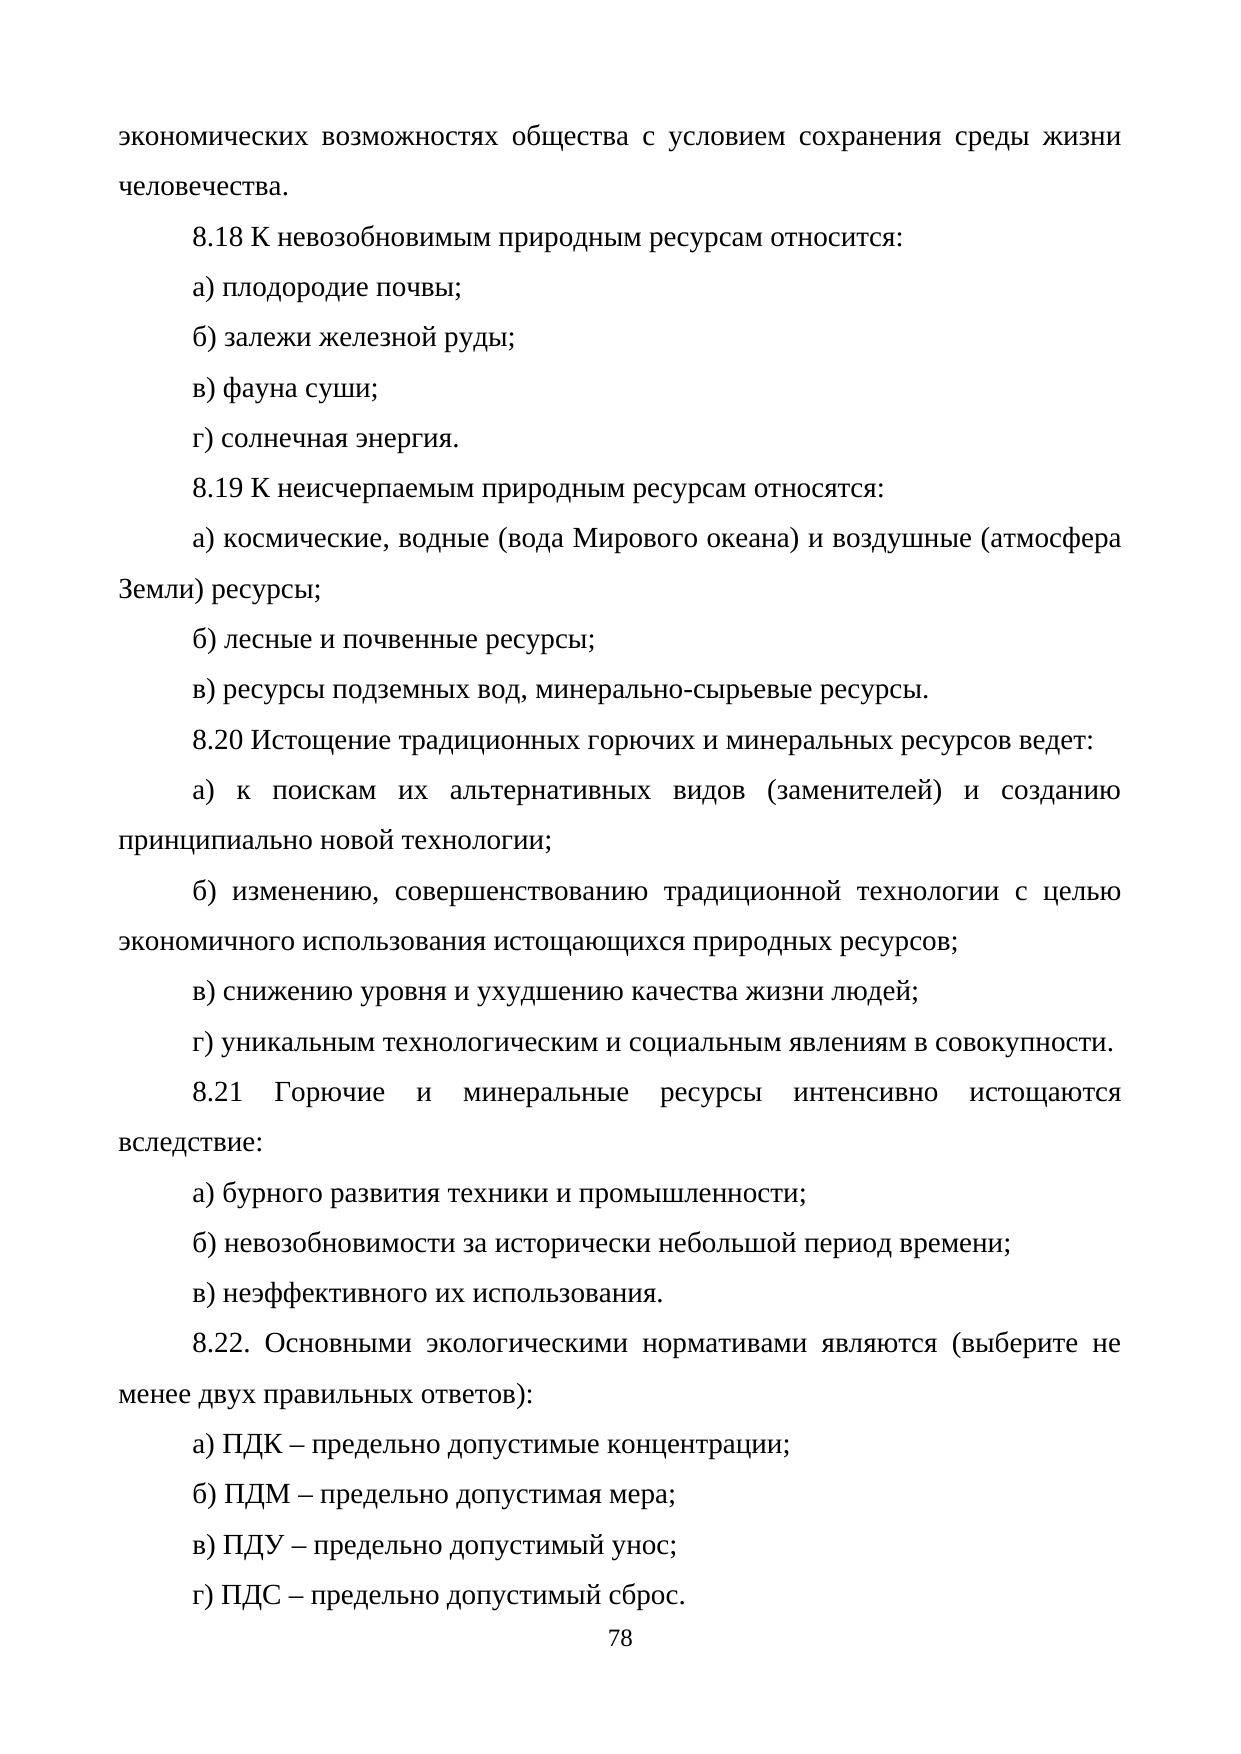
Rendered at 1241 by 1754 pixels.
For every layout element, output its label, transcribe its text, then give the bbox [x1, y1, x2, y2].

text в) ресурсы подземных вод, минерально-сырьевые ресурсы. [118, 672, 1122, 705]
text а) ПДК – предельно допустимые концентрации; [118, 1426, 1122, 1460]
text г) солнечная энергия. [118, 420, 1122, 453]
text в) фауна суши; [118, 370, 1122, 403]
text 8.22. Основными экологическими нормативами являются (выберите не менее двух правильных ответов): [118, 1326, 1122, 1409]
text а) к поискам их альтернативных видов (заменителей) и созданию принципиально новой технологии; [118, 772, 1122, 856]
text 8.18 К невозобновимым природным ресурсам относится: [118, 219, 1122, 252]
text 8.20 Истощение традиционных горючих и минеральных ресурсов ведет: [118, 722, 1122, 755]
text 8.21 Горючие и минеральные ресурсы интенсивно истощаются вследствие: [118, 1074, 1122, 1158]
text б) невозобновимости за исторически небольшой период времени; [118, 1225, 1122, 1258]
text б) изменению, совершенствованию традиционной технологии с целью экономичного использования истощающихся природных ресурсов; [118, 873, 1122, 957]
text г) уникальным технологическим и социальным явлениям в совокупности. [118, 1024, 1122, 1057]
text б) залежи железной руды; [118, 319, 1122, 353]
text а) плодородие почвы; [118, 269, 1122, 303]
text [118, 118, 1122, 202]
text в) снижению уровня и ухудшению качества жизни людей; [118, 973, 1122, 1007]
text б) лесные и почвенные ресурсы; [118, 621, 1122, 655]
text г) ПДС – предельно допустимый сброс. [118, 1577, 1122, 1611]
text а) бурного развития техники и промышленности; [118, 1175, 1122, 1208]
text б) ПДМ – предельно допустимая мера; [118, 1477, 1122, 1510]
text в) ПДУ – предельно допустимый унос; [118, 1527, 1122, 1560]
text а) космические, водные (вода Мирового океана) и воздушные (атмосфера Земли) ресурсы; [118, 521, 1122, 604]
text в) неэффективного их использования. [118, 1275, 1122, 1309]
text 8.19 К неисчерпаемым природным ресурсам относятся: [118, 470, 1122, 504]
